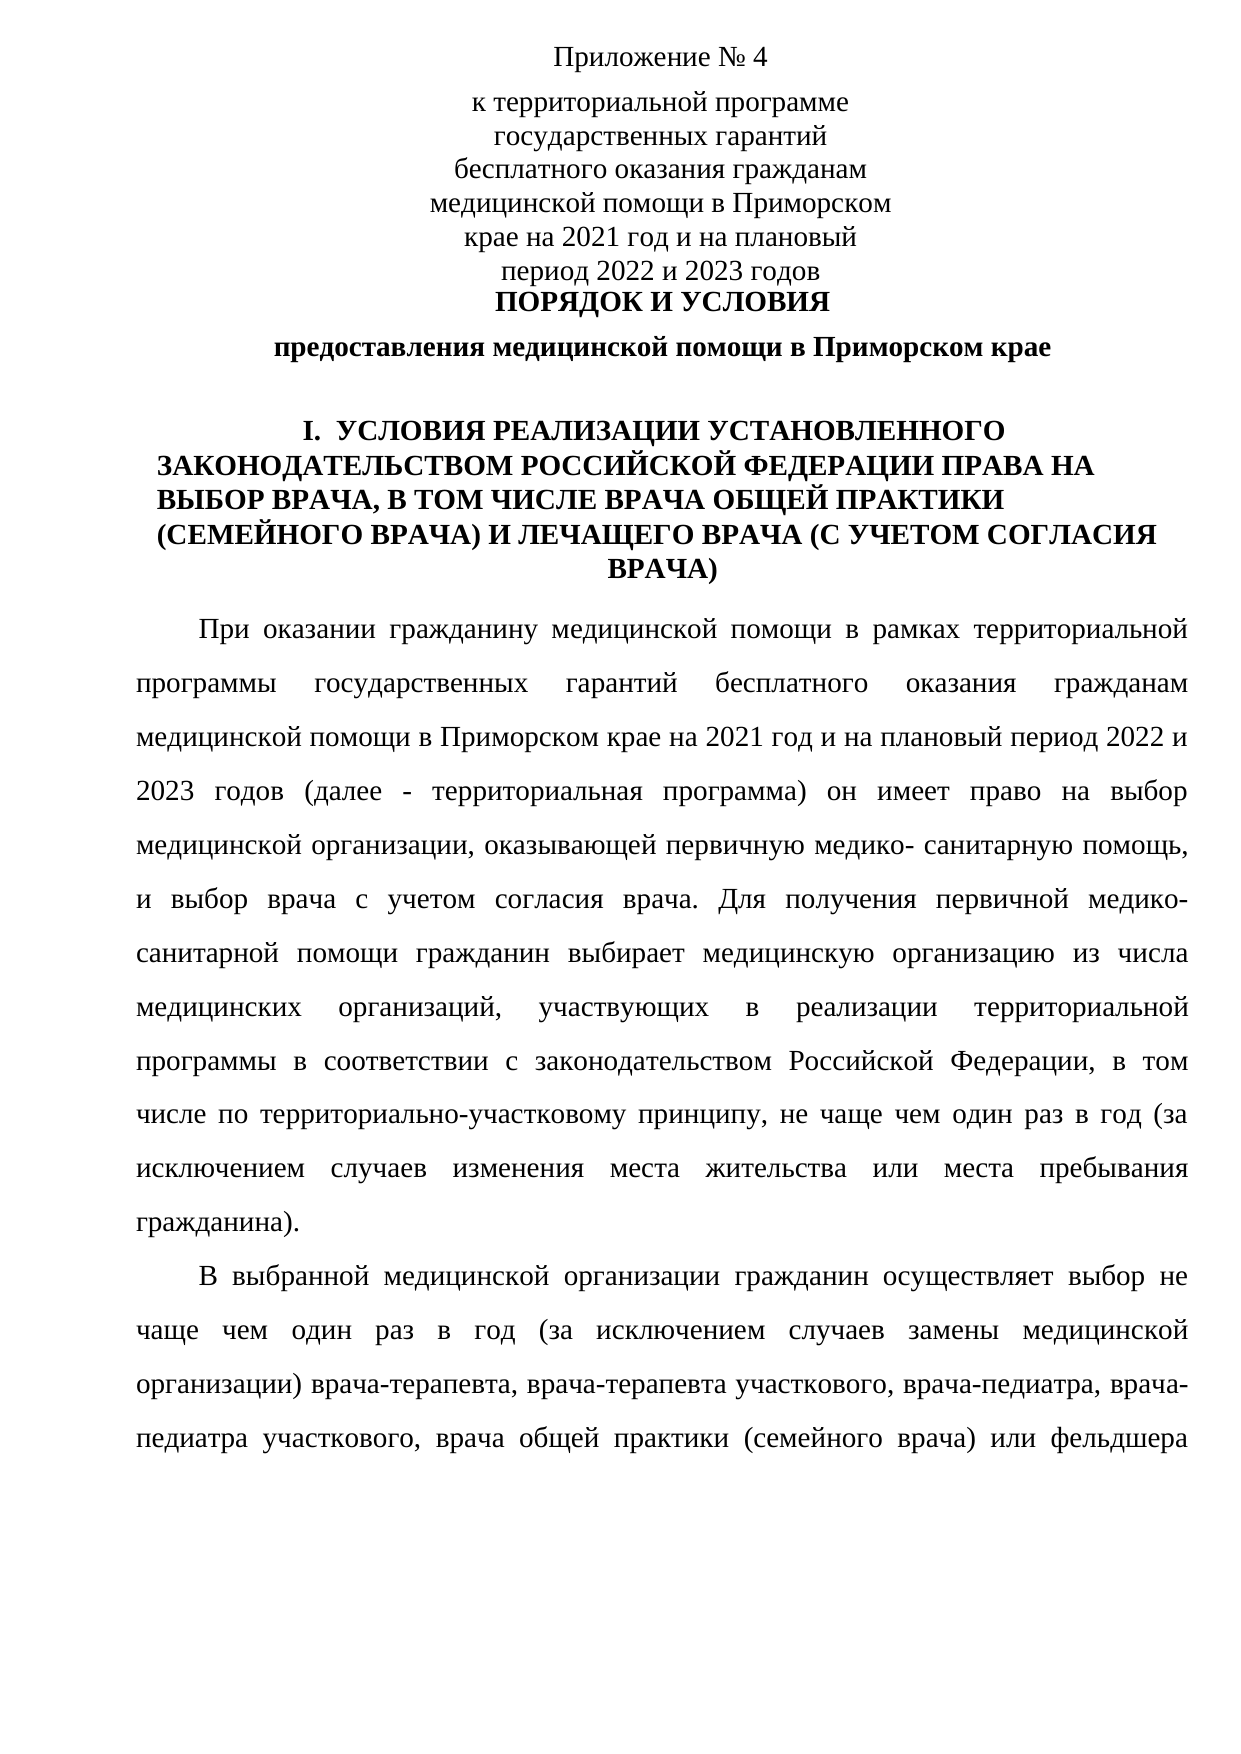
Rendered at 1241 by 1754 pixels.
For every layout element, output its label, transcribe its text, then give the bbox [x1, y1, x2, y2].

text В выбранной медицинской организации гражданин осуществляет выбор не чаще чем один раз в год (за исключением случаев замены медицинской организации) врача-терапевта, врача-терапевта участкового, врача-педиатра, врача-педиатра участкового, врача общей практики (семейного врача) или фельдшера путем подачи заявления лично или через своего представителя на [136, 1243, 1189, 1487]
text предоставления медицинской помощи в Приморском крае [136, 333, 1189, 362]
text При оказании гражданину медицинской помощи в рамках территориальной программы государственных гарантий бесплатного оказания гражданам медицинской помощи в Приморском крае на 2021 год и на плановый период 2022 и 2023 годов (далее - территориальная программа) он имеет право на выбор медицинской организации, оказывающей первичную медико- санитарную помощь, и выбор врача с учетом согласия врача. Для получения первичной медико-санитарной помощи гражданин выбирает медицинскую организацию из числа медицинских организаций, участвующих в реализации территориальной программы в соответствии с законодательством Российской Федерации, в том числе по территориально-участковому принципу, не чаще чем один раз в год (за исключением случаев изменения места жительства или места пребывания гражданина). [136, 595, 1189, 1243]
list УСЛОВИЯ РЕАЛИЗАЦИИ УСТАНОВЛЕННОГО ЗАКОНОДАТЕЛЬСТВОМ РОССИЙСКОЙ ФЕДЕРАЦИИ ПРАВА НА ВЫБОР ВРАЧА, В ТОМ ЧИСЛЕ ВРАЧА ОБЩЕЙ ПРАКТИКИ (СЕМЕЙНОГО ВРАЧА) И ЛЕЧАЩЕГО ВРАЧА (С УЧЕТОМ СОГЛАСИЯ [157, 413, 1189, 551]
text ПОРЯДОК И УСЛОВИЯ [136, 288, 1189, 317]
text к территориальной программе государственных гарантий бесплатного оказания гражданам медицинской помощи в Приморском крае на 2021 год и на плановый период 2022 и 2023 годов [136, 84, 1185, 288]
text Приложение № 4 [136, 43, 1185, 72]
text ВРАЧА) [136, 551, 1189, 586]
